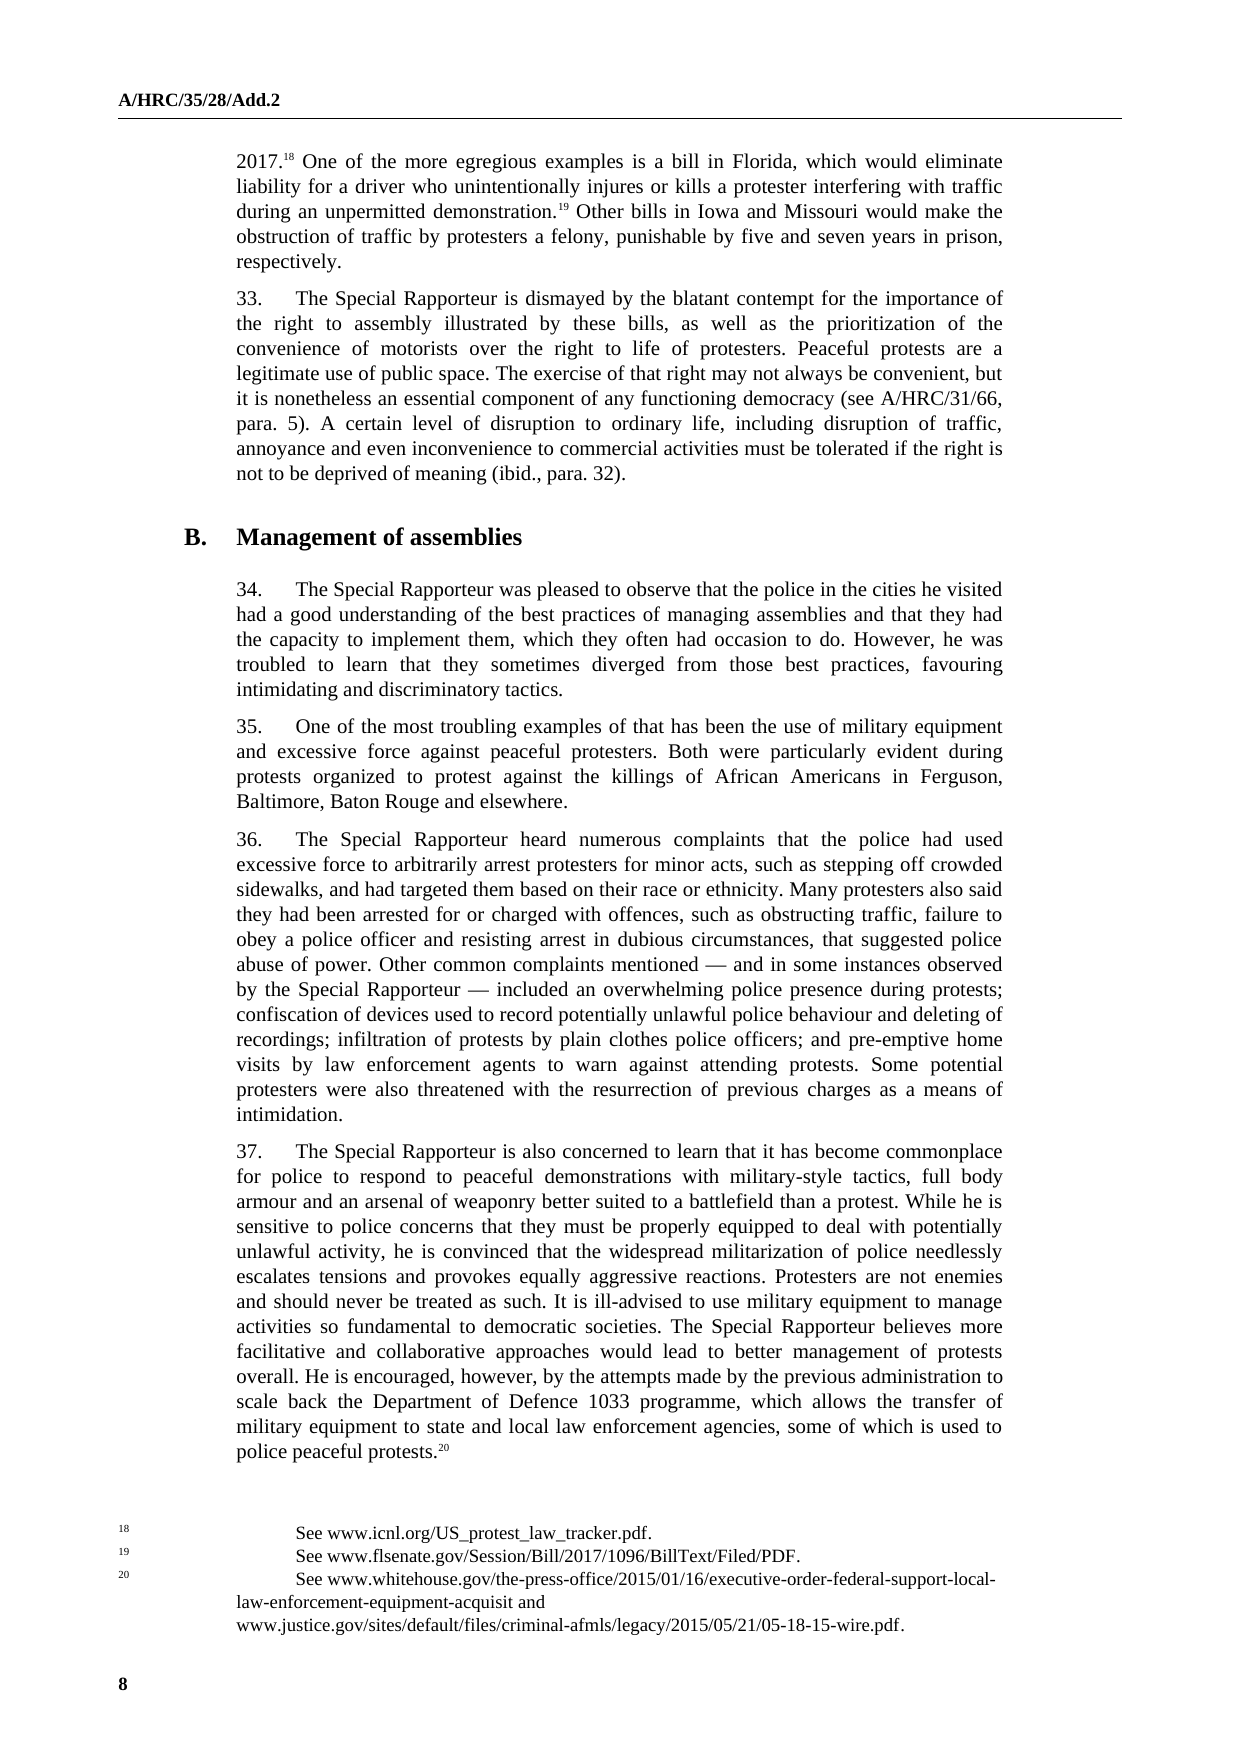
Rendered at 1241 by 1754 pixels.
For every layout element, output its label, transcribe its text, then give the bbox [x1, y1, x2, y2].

text 35. One of the most troubling examples of that has been the use of military equipment and excessive force against peaceful protesters. Both were particularly evident during protests organized to protest against the killings of African Americans in Ferguson, Baltimore, Baton Rouge and elsewhere. [236, 713, 1004, 813]
text 33. The Special Rapporteur is dismayed by the blatant contempt for the importance of the right to assembly illustrated by these bills, as well as the prioritization of the convenience of motorists over the right to life of protesters. Peaceful protests are a legitimate use of public space. The exercise of that right may not always be convenient, but it is nonetheless an essential component of any functioning democracy (see A/HRC/31/66, para. 5). A certain level of disruption to ordinary life, including disruption of traffic, annoyance and even inconvenience to commercial activities must be tolerated if the right is not to be deprived of meaning (ibid., para. 32). [236, 285, 1004, 485]
text 34. The Special Rapporteur was pleased to observe that the police in the cities he visited had a good understanding of the best practices of managing assemblies and that they had the capacity to implement them, which they often had occasion to do. However, he was troubled to learn that they sometimes diverged from those best practices, favouring intimidating and discriminatory tactics. [236, 576, 1004, 701]
text 36. The Special Rapporteur heard numerous complaints that the police had used excessive force to arbitrarily arrest protesters for minor acts, such as stepping off crowded sidewalks, and had targeted them based on their race or ethnicity. Many protesters also said they had been arrested for or charged with offences, such as obstructing traffic, failure to obey a police officer and resisting arrest in dubious circumstances, that suggested police abuse of power. Other common complaints mentioned — and in some instances observed by the Special Rapporteur — included an overwhelming police presence during protests; confiscation of devices used to record potentially unlawful police behaviour and deleting of recordings; infiltration of protests by plain clothes police officers; and pre-emptive home visits by law enforcement agents to warn against attending protests. Some potential protesters were also threatened with the resurrection of previous charges as a means of intimidation. [236, 826, 1004, 1126]
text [236, 148, 1004, 273]
text B. Management of assemblies [118, 523, 1004, 551]
text 37. The Special Rapporteur is also concerned to learn that it has become commonplace for police to respond to peaceful demonstrations with military-style tactics, full body armour and an arsenal of weaponry better suited to a battlefield than a protest. While he is sensitive to police concerns that they must be properly equipped to deal with potentially unlawful activity, he is convinced that the widespread militarization of police needlessly escalates tensions and provokes equally aggressive reactions. Protesters are not enemies and should never be treated as such. It is ill-advised to use military equipment to manage activities so fundamental to democratic societies. The Special Rapporteur believes more facilitative and collaborative approaches would lead to better management of protests overall. He is encouraged, however, by the attempts made by the previous administration to scale back the Department of Defence 1033 programme, which allows the transfer of military equipment to state and local law enforcement agencies, some of which is used to police peaceful protests. [236, 1138, 1004, 1463]
